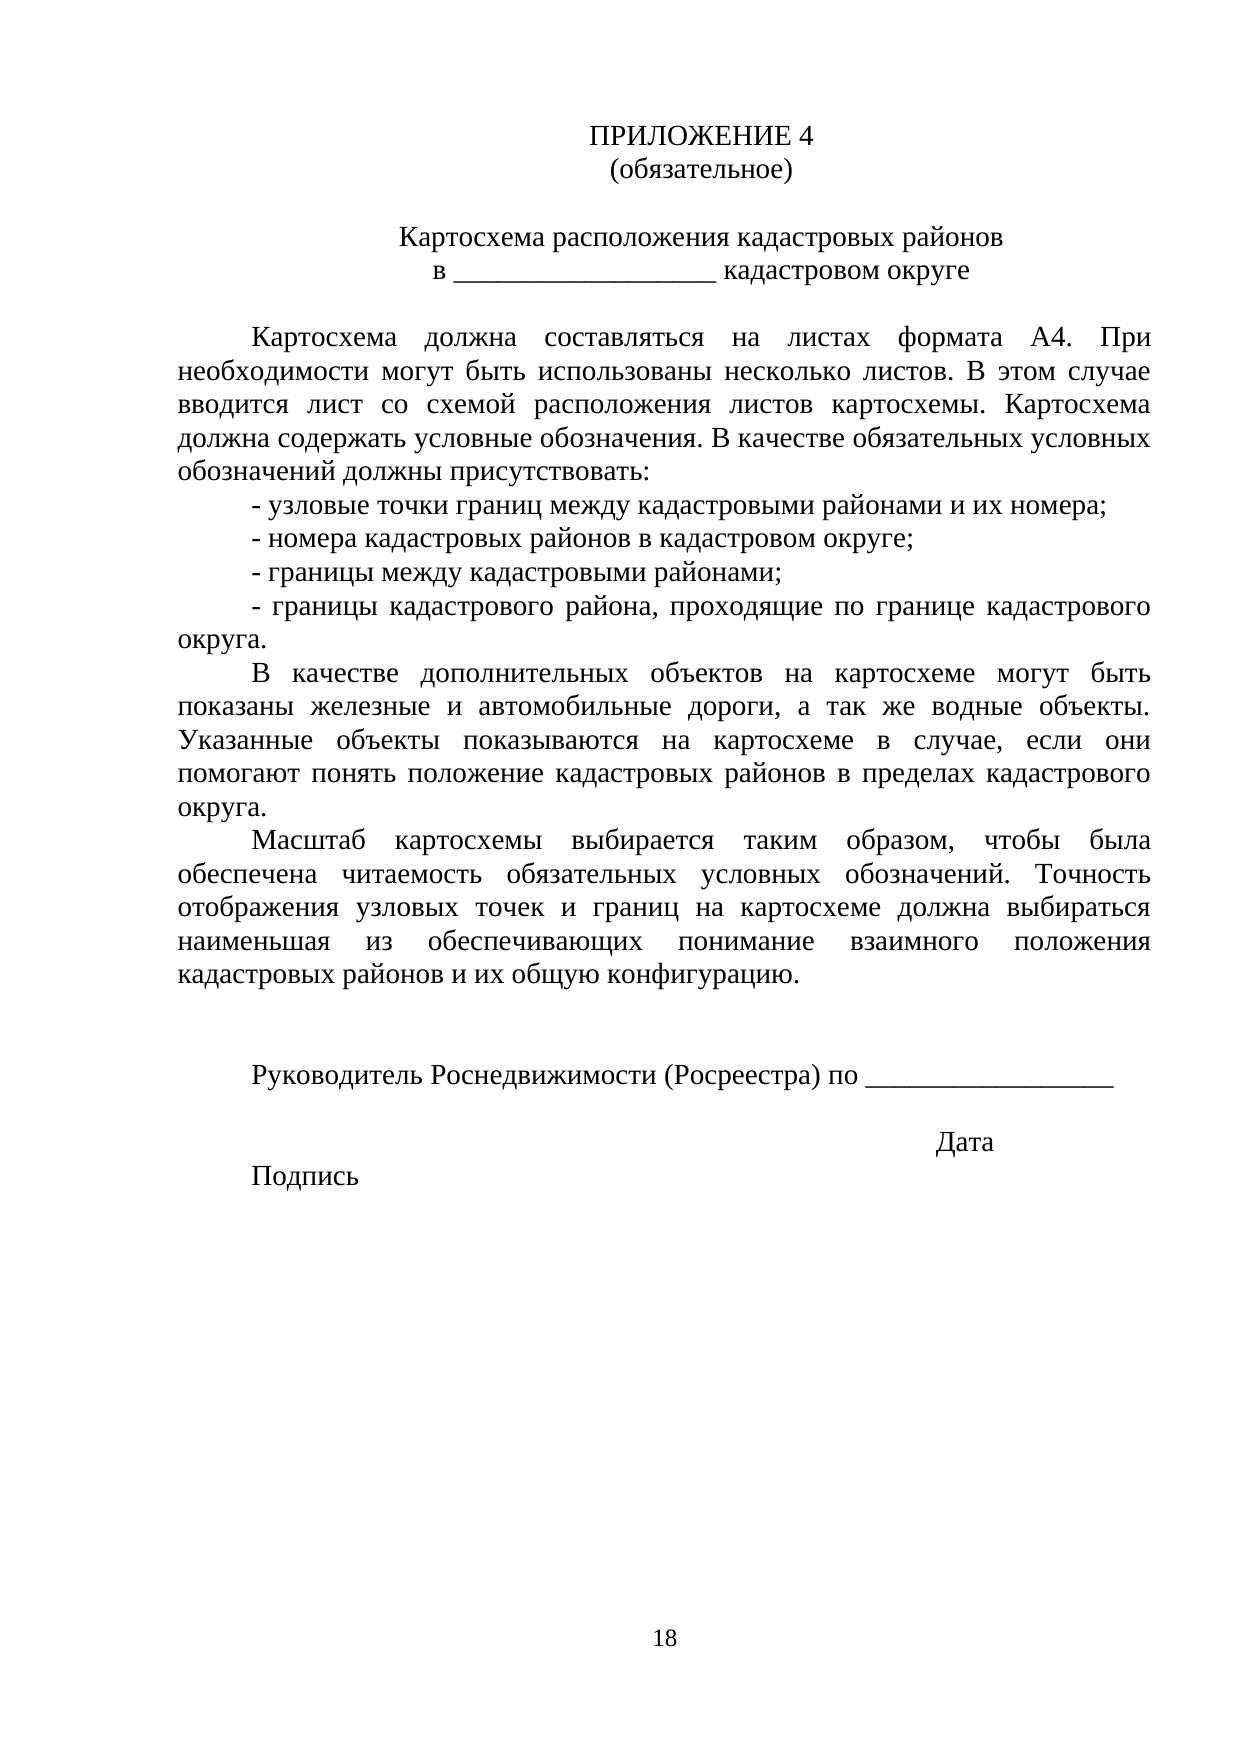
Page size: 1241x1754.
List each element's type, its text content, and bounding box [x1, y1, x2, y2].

text Руководитель Роснедвижимости (Росреестра) по _________________ [177, 1057, 1152, 1091]
text - узловые точки границ между кадастровыми районами и их номера; [177, 487, 1152, 521]
text Дата [177, 1124, 1152, 1158]
text в __________________ кадастровом округе [177, 252, 1152, 286]
text В качестве дополнительных объектов на картосхеме могут быть показаны железные и автомобильные дороги, а так же водные объекты. Указанные объекты показываются на картосхеме в случае, если они помогают понять положение кадастровых районов в пределах кадастрового округа. [177, 655, 1152, 822]
text ПРИЛОЖЕНИЕ 4 [177, 118, 1152, 152]
text - границы между кадастровыми районами; [177, 554, 1152, 588]
text - номера кадастровых районов в кадастровом округе; [177, 521, 1152, 554]
text Картосхема должна составляться на листах формата А4. При необходимости могут быть использованы несколько листов. В этом случае вводится лист со схемой расположения листов картосхемы. Картосхема должна содержать условные обозначения. В качестве обязательных условных обозначений должны присутствовать: [177, 319, 1152, 487]
text (обязательное) [177, 152, 1152, 185]
text Масштаб картосхемы выбирается таким образом, чтобы была обеспечена читаемость обязательных условных обозначений. Точность отображения узловых точек и границ на картосхеме должна выбираться наименьшая из обеспечивающих понимание взаимного положения кадастровых районов и их общую конфигурацию. [177, 822, 1152, 990]
text Подпись [177, 1158, 1152, 1191]
text Картосхема расположения кадастровых районов [177, 219, 1152, 252]
text - границы кадастрового района, проходящие по границе кадастрового округа. [177, 588, 1152, 655]
